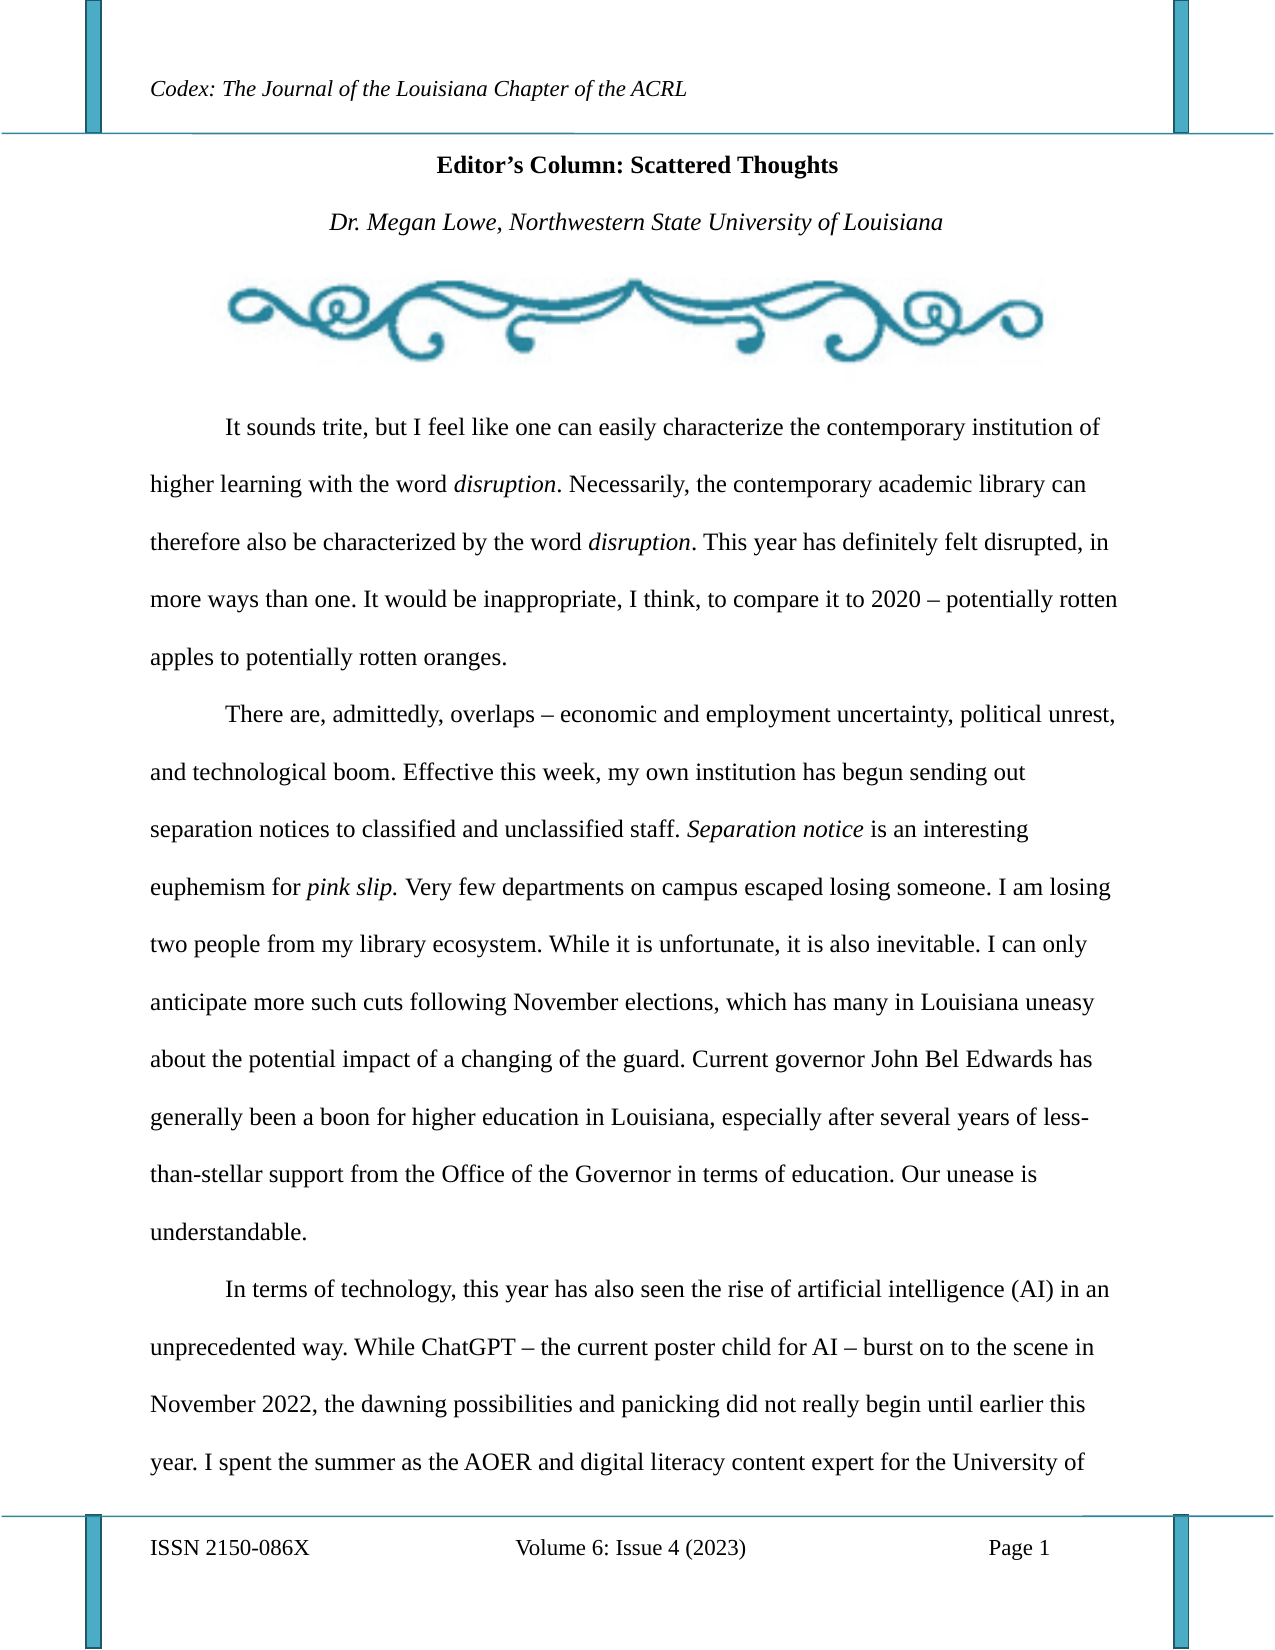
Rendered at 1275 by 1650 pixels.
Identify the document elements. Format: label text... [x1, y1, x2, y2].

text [150, 1274, 1125, 1476]
text It sounds trite, but I feel like one can easily characterize the contemporary institution of higher learning with the word disruption. Necessarily, the contemporary academic library can therefore also be characterized by the word disruption. This year has definitely felt disrupted, in more ways than one. It would be inappropriate, I think, to compare it to 2020 – potentially rotten apples to potentially rotten oranges. [150, 412, 1125, 671]
text Dr. Megan Lowe, Northwestern State University of Louisiana [150, 207, 1125, 236]
text There are, admittedly, overlaps – economic and employment uncertainty, political unrest, and technological boom. Effective this week, my own institution has begun sending out separation notices to classified and unclassified staff. Separation notice is an interesting euphemism for pink slip. Very few departments on campus escaped losing someone. I am losing two people from my library ecosystem. While it is unfortunate, it is also inevitable. I can only anticipate more such cuts following November elections, which has many in Louisiana uneasy about the potential impact of a changing of the guard. Current governor John Bel Edwards has generally been a boon for higher education in Louisiana, especially after several years of less-than-stellar support from the Office of the Governor in terms of education. Our unease is understandable. [150, 699, 1125, 1246]
text Editor’s Column: Scattered Thoughts [150, 150, 1125, 179]
